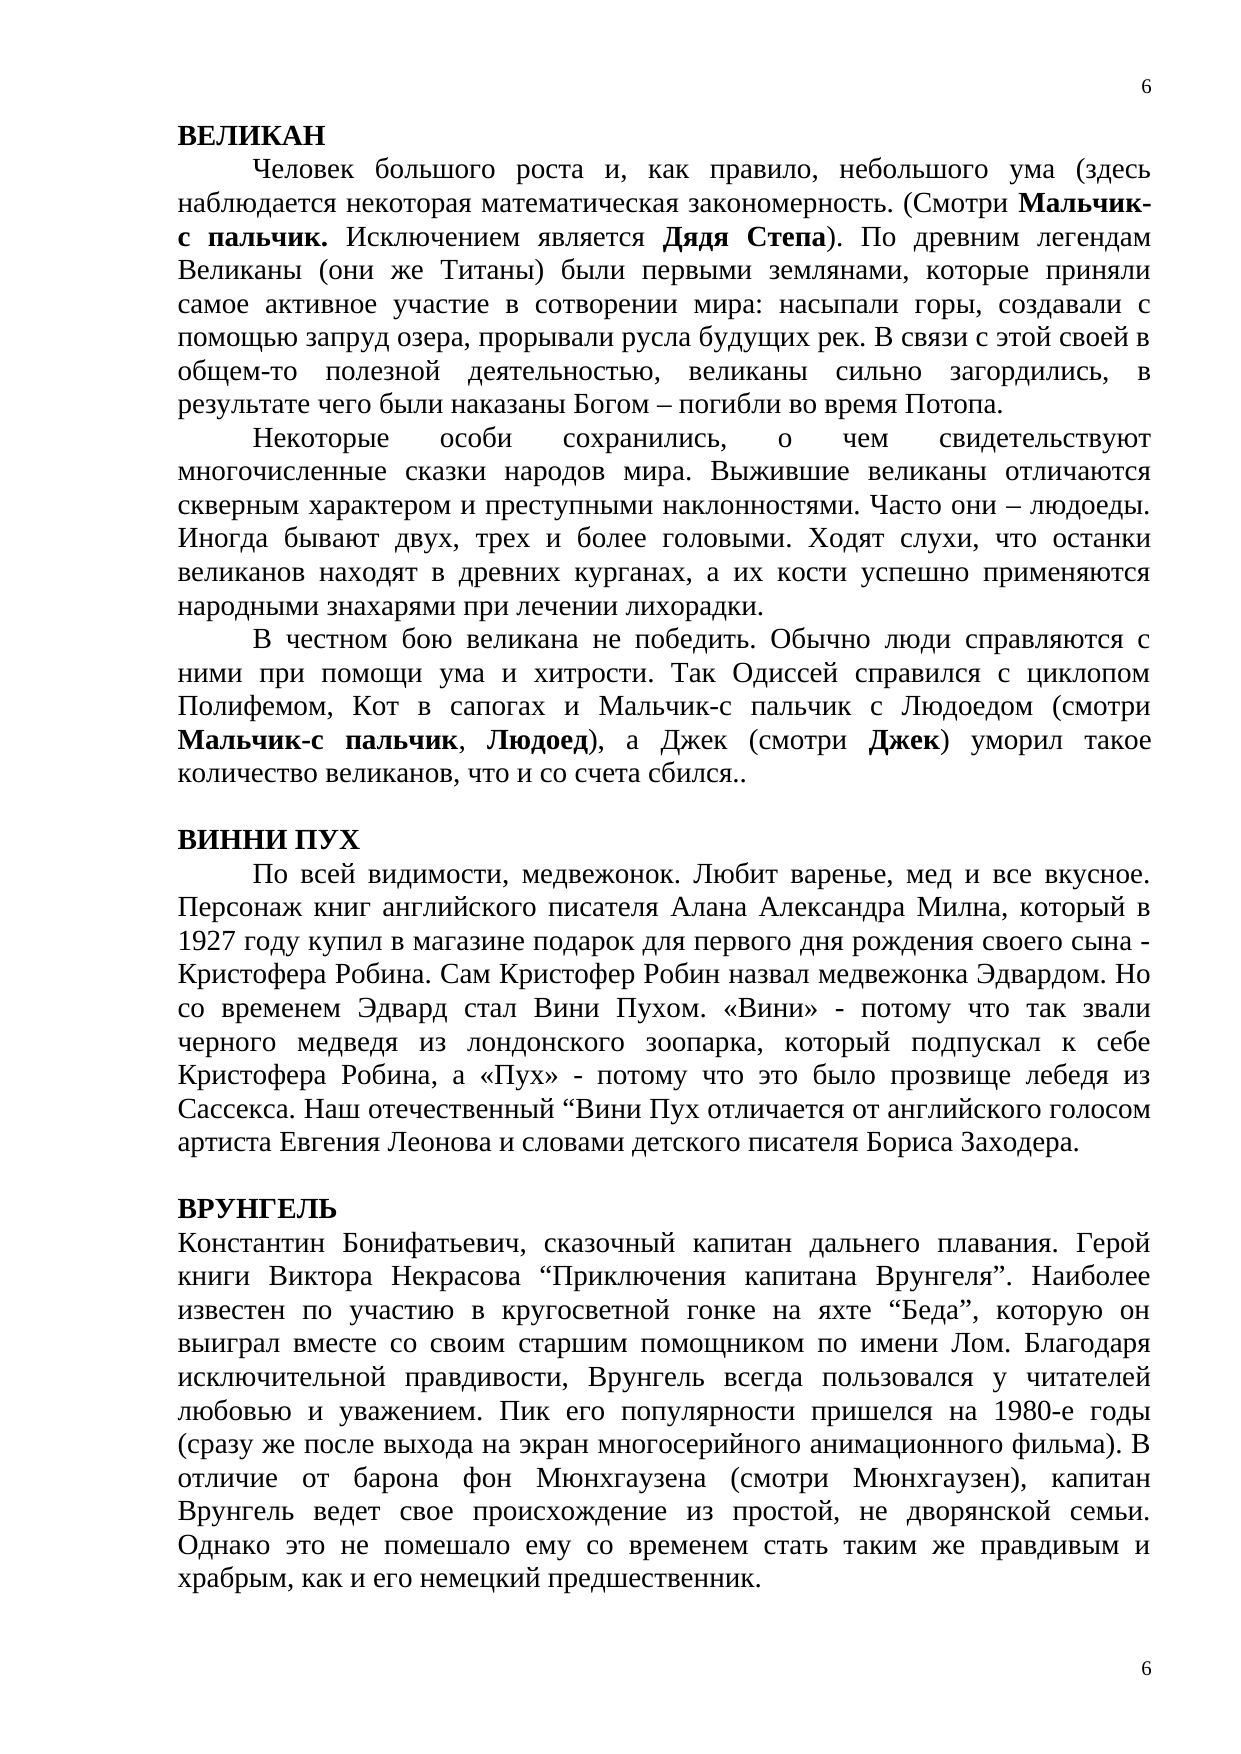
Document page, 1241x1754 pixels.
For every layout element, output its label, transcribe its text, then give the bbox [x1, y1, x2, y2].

text ВРУНГЕЛЬ [177, 1191, 1152, 1225]
text В честном бою великана не победить. Обычно люди справляются с ними при помощи ума и хитрости. Так Одиссей справился с циклопом Полифемом, Кот в сапогах и Мальчик-с пальчик с Людоедом (смотри Мальчик-с пальчик, Людоед), а Джек (смотри Джек) уморил такое количество великанов, что и со счета сбился.. [177, 621, 1152, 789]
text Некоторые особи сохранились, о чем свидетельствуют многочисленные сказки народов мира. Выжившие великаны отличаются скверным характером и преступными наклонностями. Часто они – людоеды. Иногда бывают двух, трех и более головыми. Ходят слухи, что останки великанов находят в древних курганах, а их кости успешно применяются народными знахарями при лечении лихорадки. [177, 420, 1152, 621]
text ВЕЛИКАН [177, 118, 1152, 152]
text По всей видимости, медвежонок. Любит варенье, мед и все вкусное. Персонаж книг английского писателя Алана Александра Милна, который в 1927 году купил в магазине подарок для первого дня рождения своего сына - Кристофера Робина. Сам Кристофер Робин назвал медвежонка Эдвардом. Но со временем Эдвард стал Вини Пухом. «Вини» - потому что так звали черного медведя из лондонского зоопарка, который подпускал к себе Кристофера Робина, а «Пух» - потому что это было прозвище лебедя из Сассекса. Наш отечественный “Вини Пух отличается от английского голосом артиста Евгения Леонова и словами детского писателя Бориса Заходера. [177, 856, 1152, 1158]
text ВИННИ ПУХ [177, 822, 1152, 856]
text Человек большого роста и, как правило, небольшого ума (здесь наблюдается некоторая математическая закономерность. (Смотри Мальчик-с пальчик. Исключением является Дядя Степа). По древним легендам Великаны (они же Титаны) были первыми землянами, которые приняли самое активное участие в сотворении мира: насыпали горы, создавали с помощью запруд озера, прорывали русла будущих рек. В связи с этой своей в общем-то полезной деятельностью, великаны сильно загордились, в результате чего были наказаны Богом – погибли во время Потопа. [177, 152, 1152, 420]
text Константин Бонифатьевич, сказочный капитан дальнего плавания. Герой книги Виктора Некрасова “Приключения капитана Врунгеля”. Наиболее известен по участию в кругосветной гонке на яхте “Беда”, которую он выиграл вместе со своим старшим помощником по имени Лом. Благодаря исключительной правдивости, Врунгель всегда пользовался у читателей любовью и уважением. Пик его популярности пришелся на 1980-е годы (сразу же после выхода на экран многосерийного анимационного фильма). В отличие от барона фон Мюнхгаузена (смотри Мюнхгаузен), капитан Врунгель ведет свое происхождение из простой, не дворянской семьи. Однако это не помешало ему со временем стать таким же правдивым и храбрым, как и его немецкий предшественник. [177, 1225, 1152, 1594]
